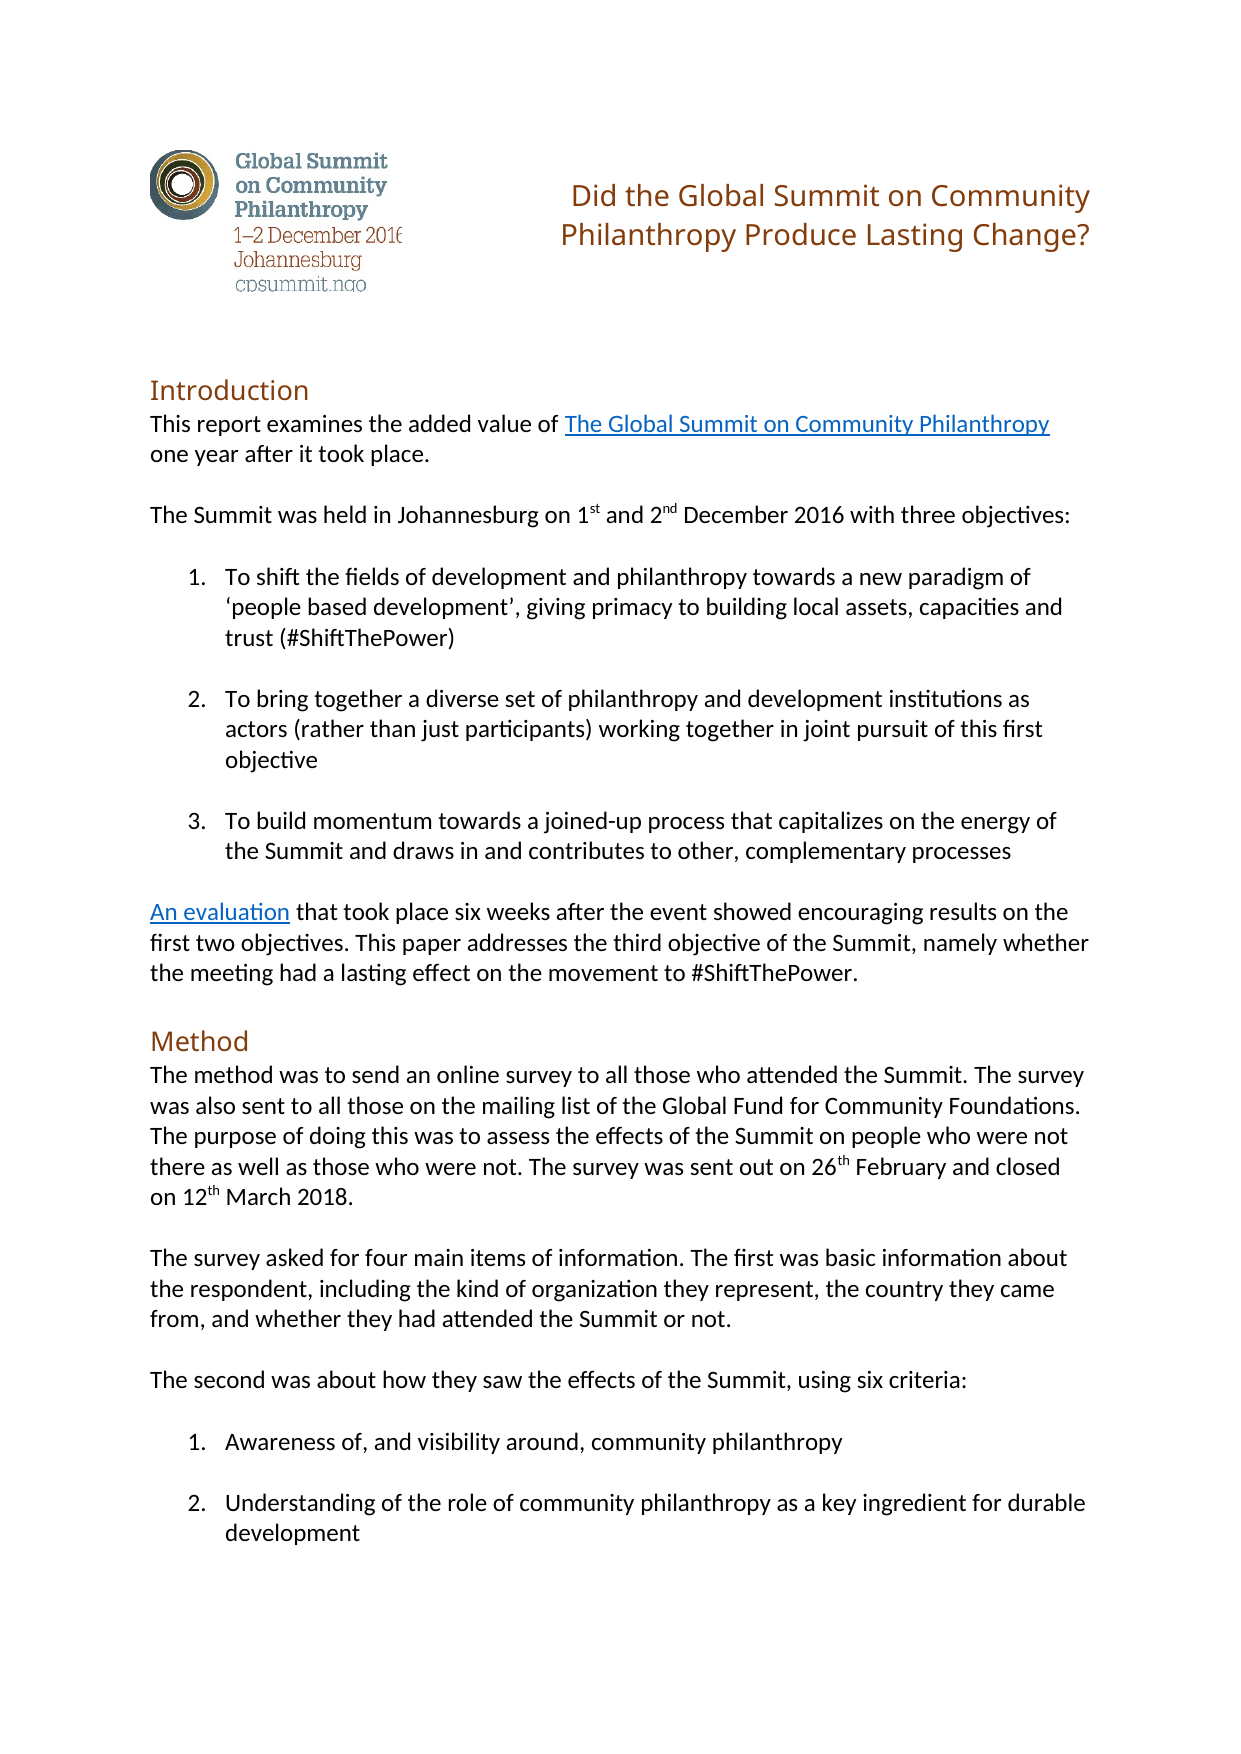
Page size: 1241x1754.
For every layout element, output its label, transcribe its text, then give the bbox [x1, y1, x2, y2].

text An evaluation that took place six weeks after the event showed encouraging results on the first two objectives. This paper addresses the third objective of the Summit, namely whether the meeting had a lasting effect on the movement to #ShiftThePower. [150, 896, 1090, 988]
text The method was to send an online survey to all those who attended the Summit. The survey was also sent to all those on the mailing list of the Global Fund for Community Foundations. The purpose of doing this was to assess the effects of the Summit on people who were not there as well as those who were not. The survey was sent out on 26th February and closed on 12th March 2018. [150, 1059, 1090, 1212]
list To shift the fields of development and philanthropy towards a new paradigm of ‘people based development’, giving primacy to building local assets, capacities and trust (#ShiftThePower) [187, 561, 1090, 652]
text The survey asked for four main items of information. The first was basic information about the respondent, including the kind of organization they represent, the country they came from, and whether they had attended the Summit or not. [150, 1243, 1090, 1334]
text The Summit was held in Johannesburg on 1st and 2nd December 2016 with three objectives: [150, 499, 1090, 530]
list To bring together a diverse set of philanthropy and development institutions as actors (rather than just participants) working together in joint pursuit of this first objective [187, 683, 1090, 774]
subtitle Introduction [150, 371, 1090, 408]
list Awareness of, and visibility around, community philanthropy [187, 1426, 1090, 1456]
picture [148, 150, 402, 291]
list To build momentum towards a joined-up process that capitalizes on the energy of the Summit and draws in and contributes to other, complementary processes [187, 805, 1090, 866]
text This report examines the added value of The Global Summit on Community Philanthropy one year after it took place. [150, 408, 1090, 469]
list Understanding of the role of community philanthropy as a key ingredient for durable development [187, 1487, 1090, 1548]
subtitle Method [150, 1023, 1090, 1059]
subtitle Did the Global Summit on Community Philanthropy Produce Lasting Change? [402, 175, 1090, 254]
text The second was about how they saw the effects of the Summit, using six criteria: [150, 1365, 1090, 1395]
